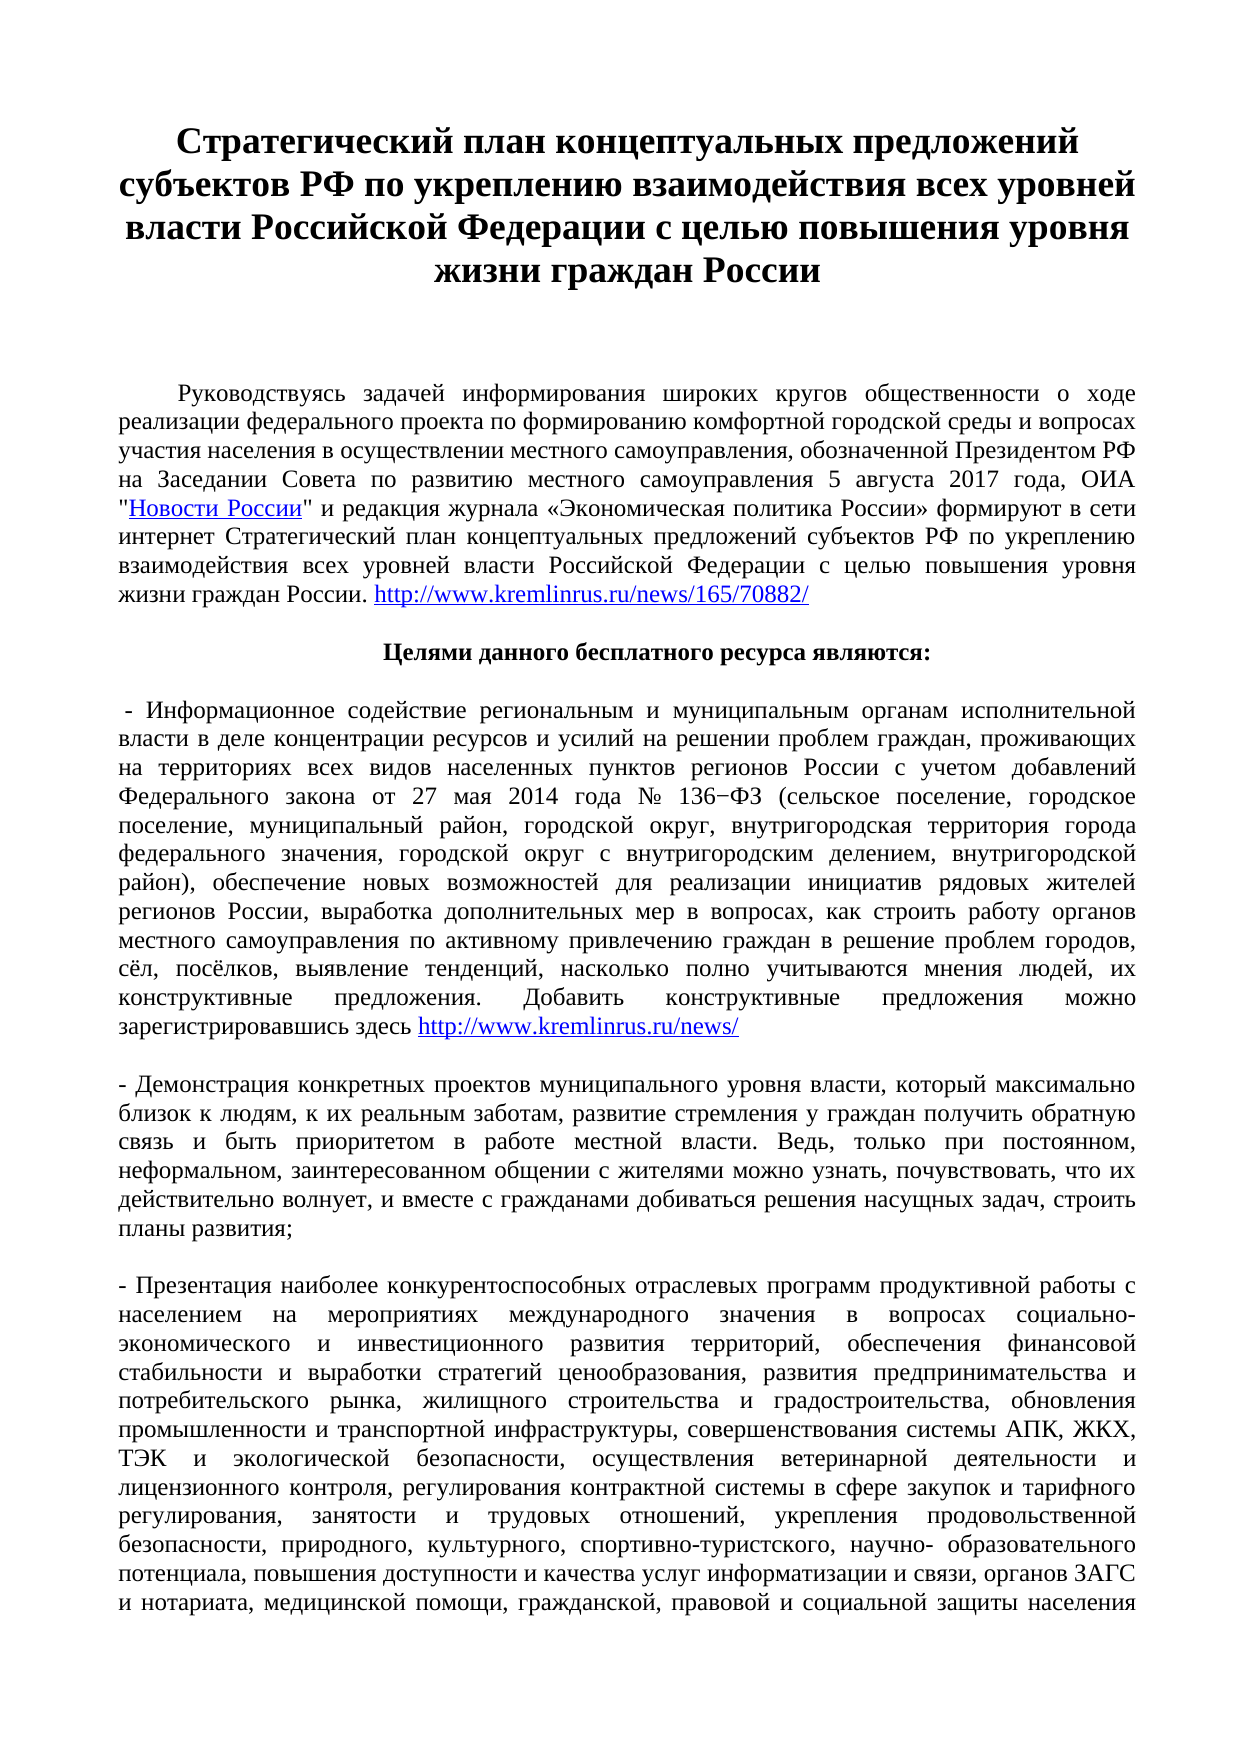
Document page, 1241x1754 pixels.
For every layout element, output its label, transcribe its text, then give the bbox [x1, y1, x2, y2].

text - Информационное содействие региональным и муниципальным органам исполнительной власти в деле концентрации ресурсов и усилий на решении проблем граждан, проживающих на территориях всех видов населенных пунктов регионов России с учетом добавлений Федерального закона от 27 мая 2014 года № 136−ФЗ (сельское поселение, городское поселение, муниципальный район, городской округ, внутригородская территория города федерального значения, городской округ с внутригородским делением, внутригородской район), обеспечение новых возможностей для реализации инициатив рядовых жителей регионов России, выработка дополнительных мер в вопросах, как строить работу органов местного самоуправления по активному привлечению граждан в решение проблем городов, сёл, посёлков, выявление тенденций, насколько полно учитываются мнения людей, их конструктивные предложения. Добавить конструктивные предложения можно зарегистрировавшись здесь http://www.kremlinrus.ru/news/ [118, 695, 1137, 1040]
text Руководствуясь задачей информирования широких кругов общественности о ходе реализации федерального проекта по формированию комфортной городской среды и вопросах участия населения в осуществлении местного самоуправления, обозначенной Президентом РФ на Заседании Совета по развитию местного самоуправления 5 августа 2017 года, ОИА "Новости России" и редакция журнала «Экономическая политика России» формируют в сети интернет Стратегический план концептуальных предложений субъектов РФ по укреплению взаимодействия всех уровней власти Российской Федерации с целью повышения уровня жизни граждан России. http://www.kremlinrus.ru/news/165/70882/ [118, 378, 1137, 608]
text Целями данного бесплатного ресурса являются: [118, 637, 1137, 666]
text Стратегический план концептуальных предложений субъектов РФ по укреплению взаимодействия всех уровней власти Российской Федерации с целью повышения уровня жизни граждан России [118, 118, 1137, 291]
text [118, 1271, 1137, 1616]
text - Демонстрация конкретных проектов муниципального уровня власти, который максимально близок к людям, к их реальным заботам, развитие стремления у граждан получить обратную связь и быть приоритетом в работе местной власти. Ведь, только при постоянном, неформальном, заинтересованном общении с жителями можно узнать, почувствовать, что их действительно волнует, и вместе с гражданами добиваться решения насущных задач, строить планы развития; [118, 1069, 1137, 1241]
